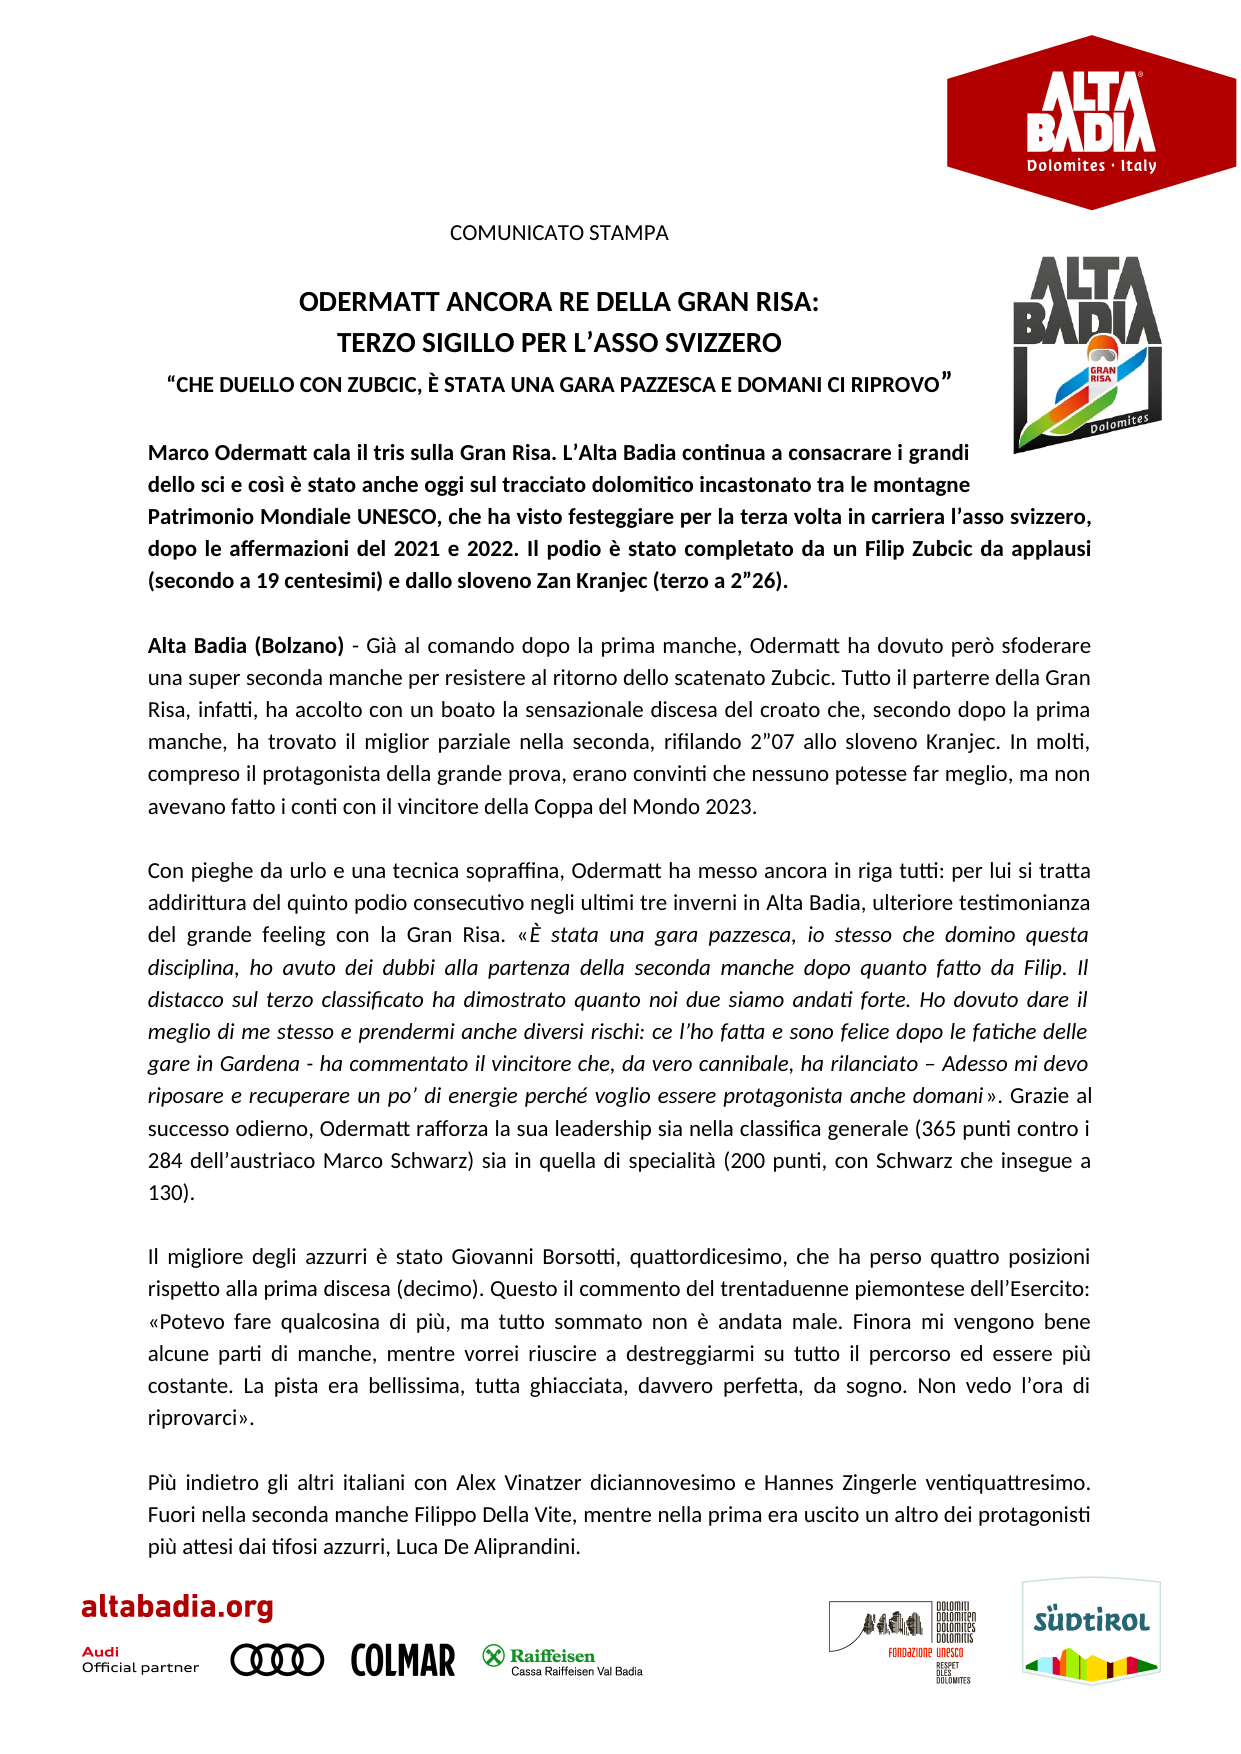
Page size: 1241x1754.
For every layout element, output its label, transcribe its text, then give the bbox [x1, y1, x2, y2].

text TERZO SIGILLO PER L’ASSO SVIZZERO [148, 324, 990, 359]
text Alta Badia (Bolzano) - Già al comando dopo la prima manche, Odermatt ha dovuto però sfoderare una super seconda manche per resistere al ritorno dello scatenato Zubcic. Tutto il parterre della Gran Risa, infatti, ha accolto con un boato la sensazionale discesa del croato che, secondo dopo la prima manche, ha trovato il miglior parziale nella seconda, rifilando 2”07 allo sloveno Kranjec. In molti, compreso il protagonista della grande prova, erano convinti che nessuno potesse far meglio, ma non avevano fatto i conti con il vincitore della Coppa del Mondo 2023. [148, 631, 1093, 820]
text ODERMATT ANCORA RE DELLA GRAN RISA: [148, 283, 990, 318]
text Con pieghe da urlo e una tecnica sopraffina, Odermatt ha messo ancora in riga tutti: per lui si tratta addirittura del quinto podio consecutivo negli ultimi tre inverni in Alta Badia, ulteriore testimonianza del grande feeling con la Gran Risa. «È stata una gara pazzesca, io stesso che domino questa disciplina, ho avuto dei dubbi alla partenza della seconda manche dopo quanto fatto da Filip. Il distacco sul terzo classificato ha dimostrato quanto noi due siamo andati forte. Ho dovuto dare il meglio di me stesso e prendermi anche diversi rischi: ce l’ho fatta e sono felice dopo le fatiche delle gare in Gardena - ha commentato il vincitore che, da vero cannibale, ha rilanciato – Adesso mi devo riposare e recuperare un po’ di energie perché voglio essere protagonista anche domani». Grazie al successo odierno, Odermatt rafforza la sua leadership sia nella classifica generale (365 punti contro i 284 dell’austriaco Marco Schwarz) sia in quella di specialità (200 punti, con Schwarz che insegue a 130). [148, 856, 1093, 1206]
text Il migliore degli azzurri è stato Giovanni Borsotti, quattordicesimo, che ha perso quattro posizioni rispetto alla prima discesa (decimo). Questo il commento del trentaduenne piemontese dell’Esercito: «Potevo fare qualcosina di più, ma tutto sommato non è andata male. Finora mi vengono bene alcune parti di manche, mentre vorrei riuscire a destreggiarmi su tutto il percorso ed essere più costante. La pista era bellissima, tutta ghiacciata, davvero perfetta, da sogno. Non vedo l’ora di riprovarci». [148, 1242, 1093, 1431]
text Più indietro gli altri italiani con Alex Vinatzer diciannovesimo e Hannes Zingerle ventiquattresimo. Fuori nella seconda manche Filippo Della Vite, mentre nella prima era uscito un altro dei protagonisti più attesi dai tifosi azzurri, Luca De Aliprandini. [148, 1468, 1093, 1560]
picture [2, 1556, 1237, 1734]
picture [1, 0, 1237, 472]
text Marco Odermatt cala il tris sulla Gran Risa. L’Alta Badia continua a consacrare i grandi dello sci e così è stato anche oggi sul tracciato dolomitico incastonato tra le montagne Patrimonio Mondiale UNESCO, che ha visto festeggiare per la terza volta in carriera l’asso svizzero, dopo le affermazioni del 2021 e 2022. Il podio è stato completato da un Filip Zubcic da applausi (secondo a 19 centesimi) e dallo sloveno Zan Kranjec (terzo a 2”26). [148, 438, 1093, 594]
text COMUNICATO STAMPA [148, 218, 1093, 246]
text “CHE DUELLO CON ZUBCIC, È STATA UNA GARA PAZZESCA E DOMANI CI RIPROVO” [148, 364, 990, 400]
